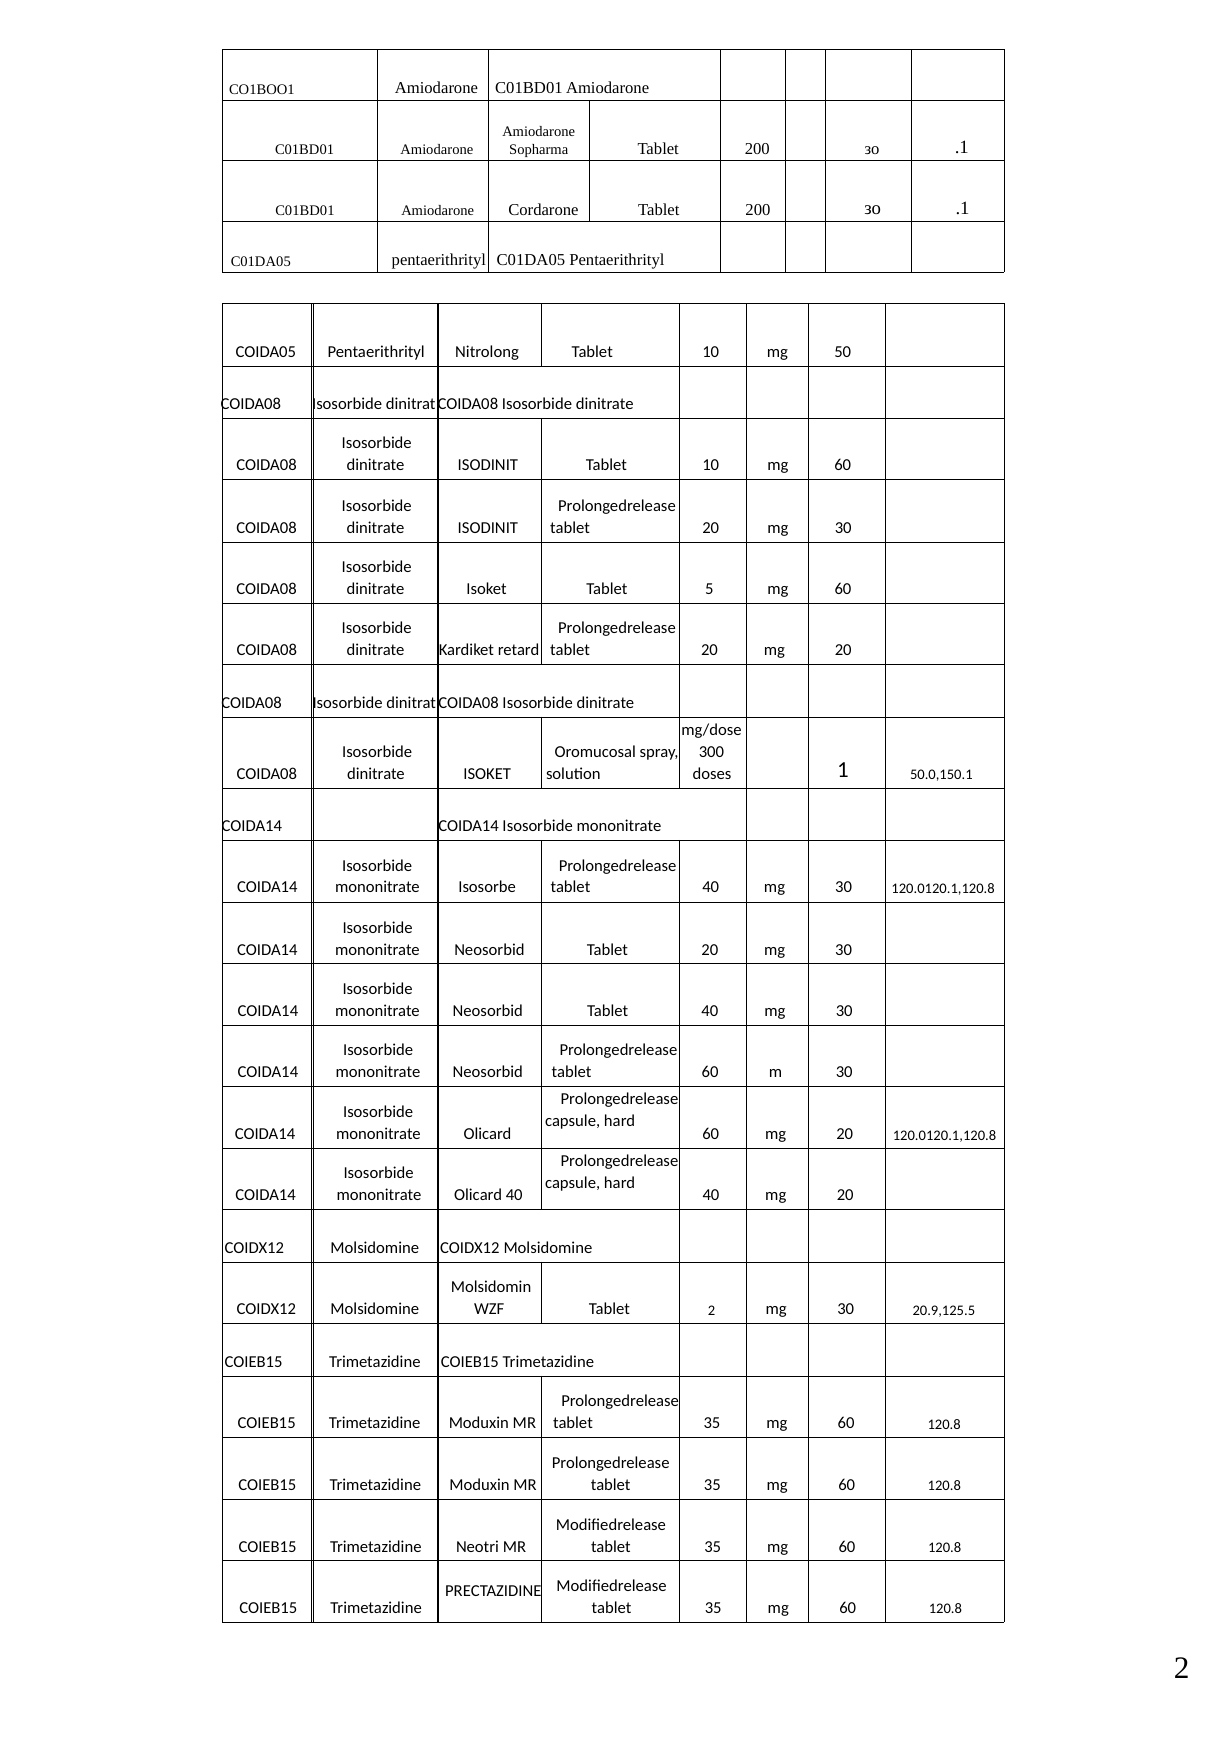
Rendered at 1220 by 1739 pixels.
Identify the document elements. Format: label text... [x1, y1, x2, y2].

table_header Tablet [542, 304, 679, 366]
table_cell COIEB15 Trimetazidine [439, 1324, 679, 1376]
table_cell COIDA14 [223, 1149, 311, 1209]
table_cell [747, 718, 808, 787]
table_cell ISOKET [439, 718, 541, 787]
table_cell 30 [809, 1263, 885, 1323]
table_cell Prolongedrelease tablet [542, 841, 679, 901]
table_cell 200 [721, 161, 785, 221]
table_cell [809, 367, 885, 418]
table_cell 35 [680, 1438, 746, 1498]
table_cell [680, 1210, 746, 1262]
table_cell Neosorbid [439, 964, 541, 1025]
table_cell [912, 222, 1004, 271]
table_cell COIDA08 Isosorbide dinitrate [439, 367, 679, 418]
table_cell 35 [680, 1561, 746, 1622]
table_cell [747, 367, 808, 418]
table_cell Isoket [439, 543, 541, 603]
table_cell [886, 1026, 1004, 1086]
table_cell mg [747, 480, 808, 541]
table_cell [786, 161, 825, 221]
table_cell Amiodarone [378, 101, 488, 160]
table_cell C01DA05 Pentaerithrityl [489, 222, 720, 271]
table_cell 60 [680, 1087, 746, 1148]
table_cell Molsidomine [314, 1210, 437, 1262]
table_cell mg/dose 300 doses [680, 718, 746, 787]
table_cell COIDA14 [223, 1087, 311, 1148]
table_cell 120.8 [886, 1561, 1004, 1622]
table_cell Oromucosal spray, solution [542, 718, 679, 787]
table_cell [886, 543, 1004, 603]
table_cell Cordarone [489, 161, 589, 221]
table_cell 60 [809, 1500, 885, 1560]
table_cell COIDX12 Molsidomine [439, 1210, 679, 1262]
table_cell Tablet [590, 161, 720, 221]
table_header 50 [809, 304, 885, 366]
table_cell Olicard 40 [439, 1149, 541, 1209]
table_cell mg [747, 1263, 808, 1323]
table_cell [912, 50, 1004, 100]
table_cell Isosorbide dinitrate [314, 419, 437, 479]
table_cell 2 [680, 1263, 746, 1323]
table_cell [680, 665, 746, 717]
table_cell .1 [912, 161, 1004, 221]
table_cell PRECTAZIDINE [439, 1561, 541, 1622]
table_cell [886, 1149, 1004, 1209]
table_cell Isosorbide mononitrate [314, 1149, 437, 1209]
table_cell [747, 665, 808, 717]
table_cell mg [747, 419, 808, 479]
table_header Nitrolong [439, 304, 541, 366]
table_cell ISODINIT [439, 419, 541, 479]
table_cell [809, 1324, 885, 1376]
table_cell Neosorbid [439, 903, 541, 963]
table_cell Tablet [542, 1263, 679, 1323]
table_cell 50.0,150.1 [886, 718, 1004, 787]
table_cell mg [747, 964, 808, 1025]
table_cell 30 [809, 480, 885, 541]
table_cell 120.8 [886, 1438, 1004, 1498]
table_cell mg [747, 604, 808, 664]
table_cell 20 [680, 480, 746, 541]
table_cell m [747, 1026, 808, 1086]
table_cell Prolongedrelease tablet [542, 1377, 679, 1437]
table_cell C01BD01 [223, 161, 377, 221]
table_cell mg [747, 1438, 808, 1498]
table_cell Moduxin MR [439, 1377, 541, 1437]
table_cell 200 [721, 101, 785, 160]
table_cell [886, 1210, 1004, 1262]
table_cell [786, 101, 825, 160]
table_cell [721, 222, 785, 271]
table_cell Amiodarone [378, 161, 488, 221]
table_cell 1 [809, 718, 885, 787]
table_cell Amiodarone Sopharma [489, 101, 589, 160]
table_cell 20 [809, 1149, 885, 1209]
table_cell 35 [680, 1500, 746, 1560]
table_cell зо [826, 161, 911, 221]
table_cell Tablet [542, 903, 679, 963]
table_cell 40 [680, 964, 746, 1025]
table_cell 60 [809, 543, 885, 603]
table_cell Isosorbide dinitrat [314, 665, 437, 717]
table_cell [886, 419, 1004, 479]
table_cell Trimetazidine [314, 1438, 437, 1498]
table_cell Tablet [542, 419, 679, 479]
table_cell Isosorbide mononitrate [314, 841, 437, 901]
table_cell [886, 665, 1004, 717]
table_cell СО1ВОО1 [223, 50, 377, 100]
table_cell Isosorbide dinitrate [314, 604, 437, 664]
table_cell 40 [680, 841, 746, 901]
table_cell Neotri MR [439, 1500, 541, 1560]
table_cell Isosorbide mononitrate [314, 1026, 437, 1086]
table_cell 60 [809, 1561, 885, 1622]
table_cell Prolongedrelease tablet [542, 1438, 679, 1498]
table_cell COIDA14 [223, 789, 311, 840]
table_cell [680, 367, 746, 418]
table_cell COIDA08 [223, 480, 311, 541]
table_cell [886, 604, 1004, 664]
table_cell COIDA08 [223, 367, 311, 418]
table_cell Olicard [439, 1087, 541, 1148]
table_cell COIDA14 [223, 1026, 311, 1086]
table_cell 5 [680, 543, 746, 603]
table_cell C01DA05 [223, 222, 377, 271]
table_cell COIDA14 Isosorbide mononitrate [439, 789, 746, 840]
table_cell 30 [809, 1026, 885, 1086]
table_cell COIDA08 Isosorbide dinitrate [439, 665, 679, 717]
table_cell [886, 964, 1004, 1025]
table_cell 20.9,125.5 [886, 1263, 1004, 1323]
table_cell [886, 480, 1004, 541]
table_cell Amiodarone [378, 50, 488, 100]
table_cell mg [747, 543, 808, 603]
table_cell mg [747, 1377, 808, 1437]
table_cell mg [747, 903, 808, 963]
table_cell COIEB15 [223, 1324, 311, 1376]
table_cell [747, 1324, 808, 1376]
table_cell Isosorbide mononitrate [314, 903, 437, 963]
table_cell 20 [680, 903, 746, 963]
table_cell pentaerithrityl [378, 222, 488, 271]
table_cell COIEB15 [223, 1438, 311, 1498]
table_cell Isosorbe [439, 841, 541, 901]
table_cell COIDA08 [223, 665, 311, 717]
table_cell 120.0120.1,120.8 [886, 841, 1004, 901]
table_cell 120.8 [886, 1500, 1004, 1560]
table_cell COIDA08 [223, 419, 311, 479]
table_cell mg [747, 1561, 808, 1622]
table_cell ISODINIT [439, 480, 541, 541]
table_cell [809, 789, 885, 840]
table_cell .1 [912, 101, 1004, 160]
table_cell 60 [809, 419, 885, 479]
table_cell Prolongedrelease capsule, hard [542, 1149, 679, 1209]
table_header 10 [680, 304, 746, 366]
table_cell Tablet [542, 964, 679, 1025]
table_cell 20 [809, 604, 885, 664]
table_cell 30 [809, 964, 885, 1025]
table_cell COIDA08 [223, 604, 311, 664]
table_cell [747, 1210, 808, 1262]
table_cell Molsidomin WZF [439, 1263, 541, 1323]
table_cell 40 [680, 1149, 746, 1209]
table_cell зо [826, 101, 911, 160]
table_cell COIDX12 [223, 1263, 311, 1323]
table_cell [886, 789, 1004, 840]
table_cell Modifiedrelease tablet [542, 1500, 679, 1560]
table_cell Prolongedrelease capsule, hard [542, 1087, 679, 1148]
table_cell Isosorbide dinitrate [314, 543, 437, 603]
table_cell [809, 665, 885, 717]
table_cell [314, 789, 437, 840]
table_header COIDA05 [223, 304, 311, 366]
table_cell mg [747, 1087, 808, 1148]
table_cell 20 [680, 604, 746, 664]
table_cell mg [747, 841, 808, 901]
table_cell [886, 1324, 1004, 1376]
table_cell Prolongedrelease tablet [542, 480, 679, 541]
table_cell 60 [809, 1438, 885, 1498]
table_cell COIDA14 [223, 841, 311, 901]
table_cell COIEB15 [223, 1561, 311, 1622]
table_cell 30 [809, 903, 885, 963]
table_cell COIDA14 [223, 903, 311, 963]
table_cell C01BD01 Amiodarone [489, 50, 720, 100]
table_cell 30 [809, 841, 885, 901]
table_cell Trimetazidine [314, 1561, 437, 1622]
table_cell Trimetazidine [314, 1500, 437, 1560]
table_header Pentaerithrityl [314, 304, 437, 366]
table_cell [786, 50, 825, 100]
table_cell COIEB15 [223, 1500, 311, 1560]
table_cell COIDA14 [223, 964, 311, 1025]
table_cell COIDX12 [223, 1210, 311, 1262]
table_cell [826, 50, 911, 100]
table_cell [542, 1561, 679, 1622]
table_cell Kardiket retard [439, 604, 541, 664]
table_cell Moduxin MR [439, 1438, 541, 1498]
table_cell 120.8 [886, 1377, 1004, 1437]
table_cell [826, 222, 911, 271]
table_cell Isosorbide mononitrate [314, 964, 437, 1025]
table_cell 60 [809, 1377, 885, 1437]
table_cell Isosorbide dinitrate [314, 480, 437, 541]
table_cell [786, 222, 825, 271]
table_cell 20 [809, 1087, 885, 1148]
table_cell COIDA08 [223, 718, 311, 787]
table_cell Trimetazidine [314, 1377, 437, 1437]
table_cell C01BD01 [223, 101, 377, 160]
table_cell Trimetazidine [314, 1324, 437, 1376]
table_cell Isosorbide mononitrate [314, 1087, 437, 1148]
table_cell 35 [680, 1377, 746, 1437]
table_cell mg [747, 1500, 808, 1560]
table_cell [809, 1210, 885, 1262]
table_cell 10 [680, 419, 746, 479]
table_cell [886, 903, 1004, 963]
table_cell [747, 789, 808, 840]
table_cell Isosorbide dinitrate [314, 718, 437, 787]
table_cell Molsidomine [314, 1263, 437, 1323]
table_cell Tablet [590, 101, 720, 160]
table_cell Neosorbid [439, 1026, 541, 1086]
table_cell Prolongedrelease tablet [542, 604, 679, 664]
table_cell [680, 1324, 746, 1376]
table_cell [721, 50, 785, 100]
table_cell COIDA08 [223, 543, 311, 603]
table_cell Tablet [542, 543, 679, 603]
table_cell 60 [680, 1026, 746, 1086]
table_cell COIEB15 [223, 1377, 311, 1437]
table_cell 120.0120.1,120.8 [886, 1087, 1004, 1148]
table_header mg [747, 304, 808, 366]
table_cell [886, 367, 1004, 418]
table_cell mg [747, 1149, 808, 1209]
table_cell Prolongedrelease tablet [542, 1026, 679, 1086]
table_cell Isosorbide dinitrat [314, 367, 437, 418]
table_header [886, 304, 1004, 366]
